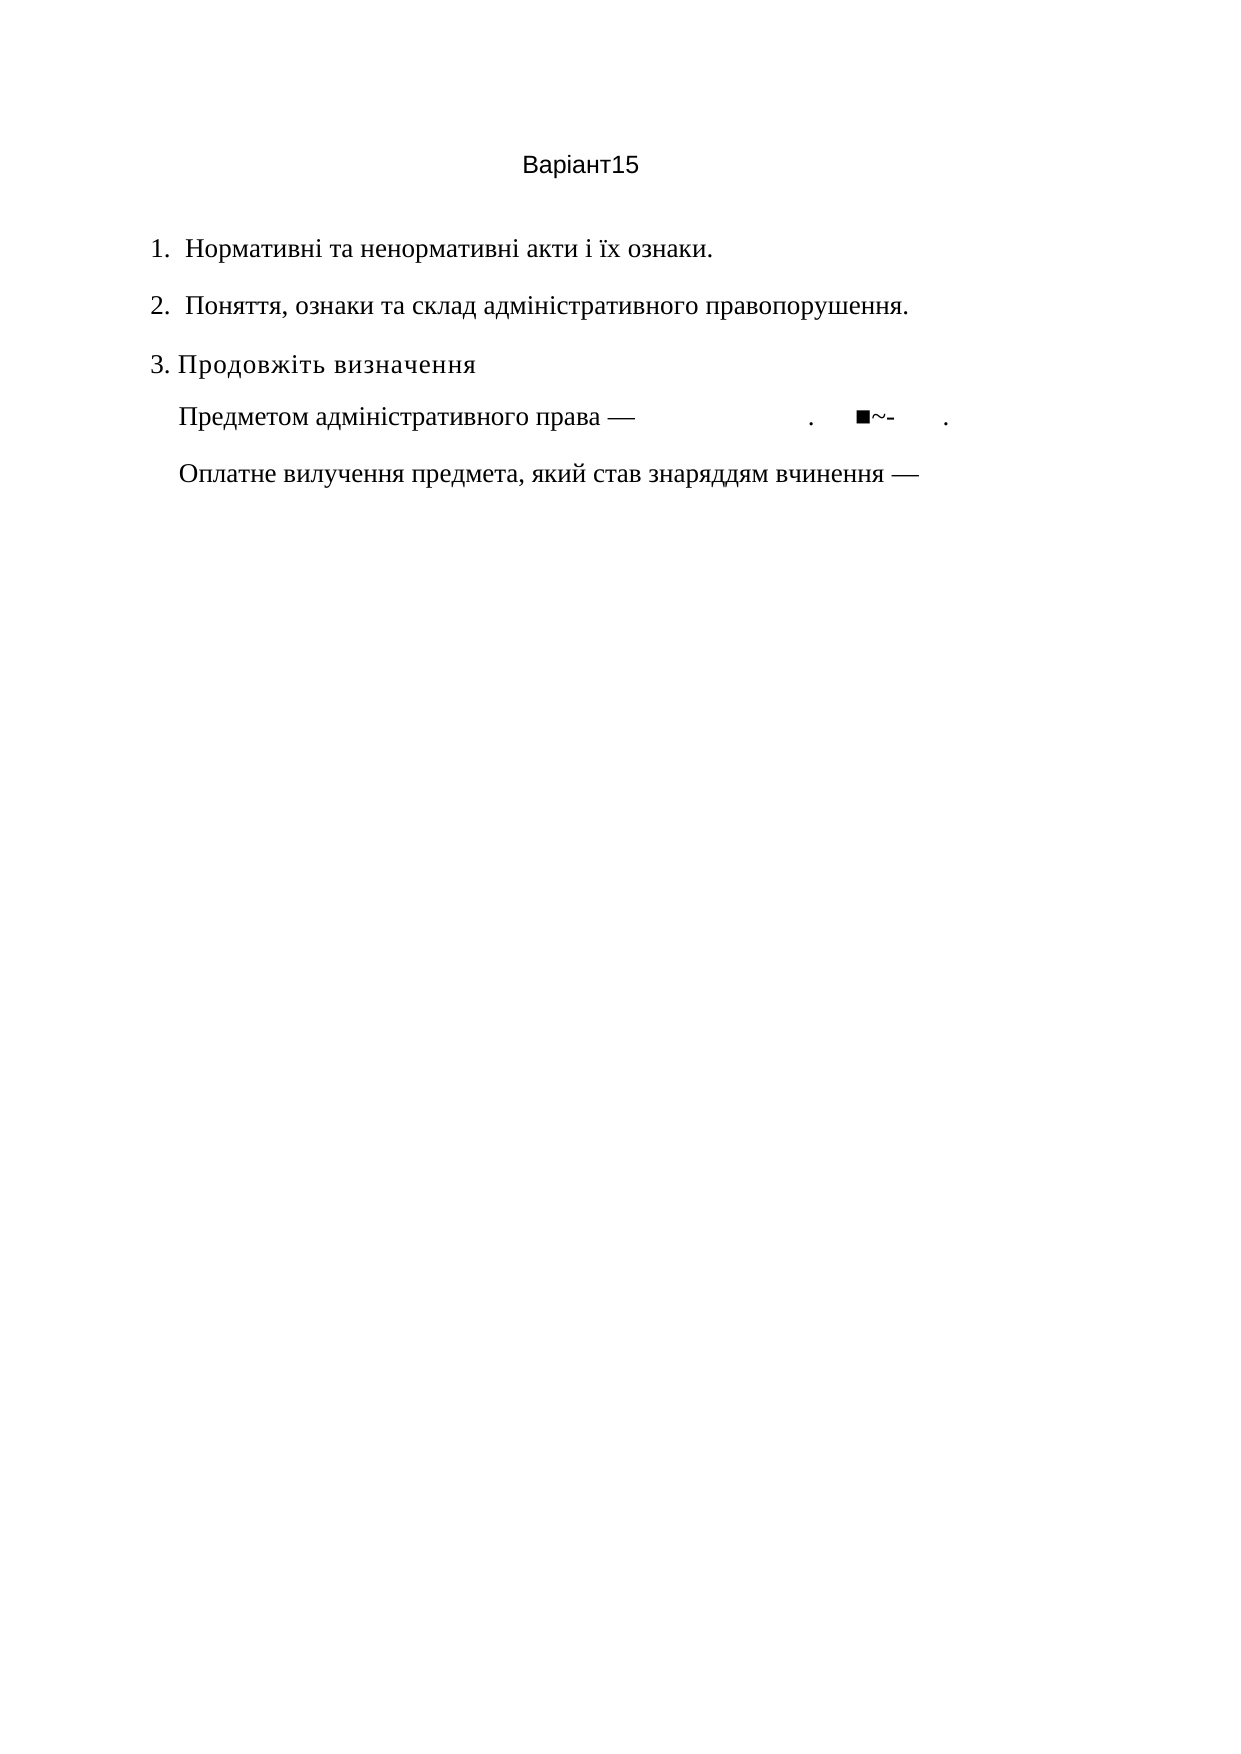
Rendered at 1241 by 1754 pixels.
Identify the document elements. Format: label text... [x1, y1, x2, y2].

text Варіант15 [153, 150, 1008, 179]
text 3. Продовжіть визначення [150, 349, 1008, 380]
text Оплатне вилучення предмета, який став знаряддям вчинення — [179, 457, 1008, 488]
list Нормативні та ненормативні акти і їх ознаки. [150, 232, 1008, 263]
text Предметом адміністративного права — . ■~- . [178, 400, 1008, 431]
list Поняття, ознаки та склад адміністративного правопорушення. [150, 289, 1008, 321]
